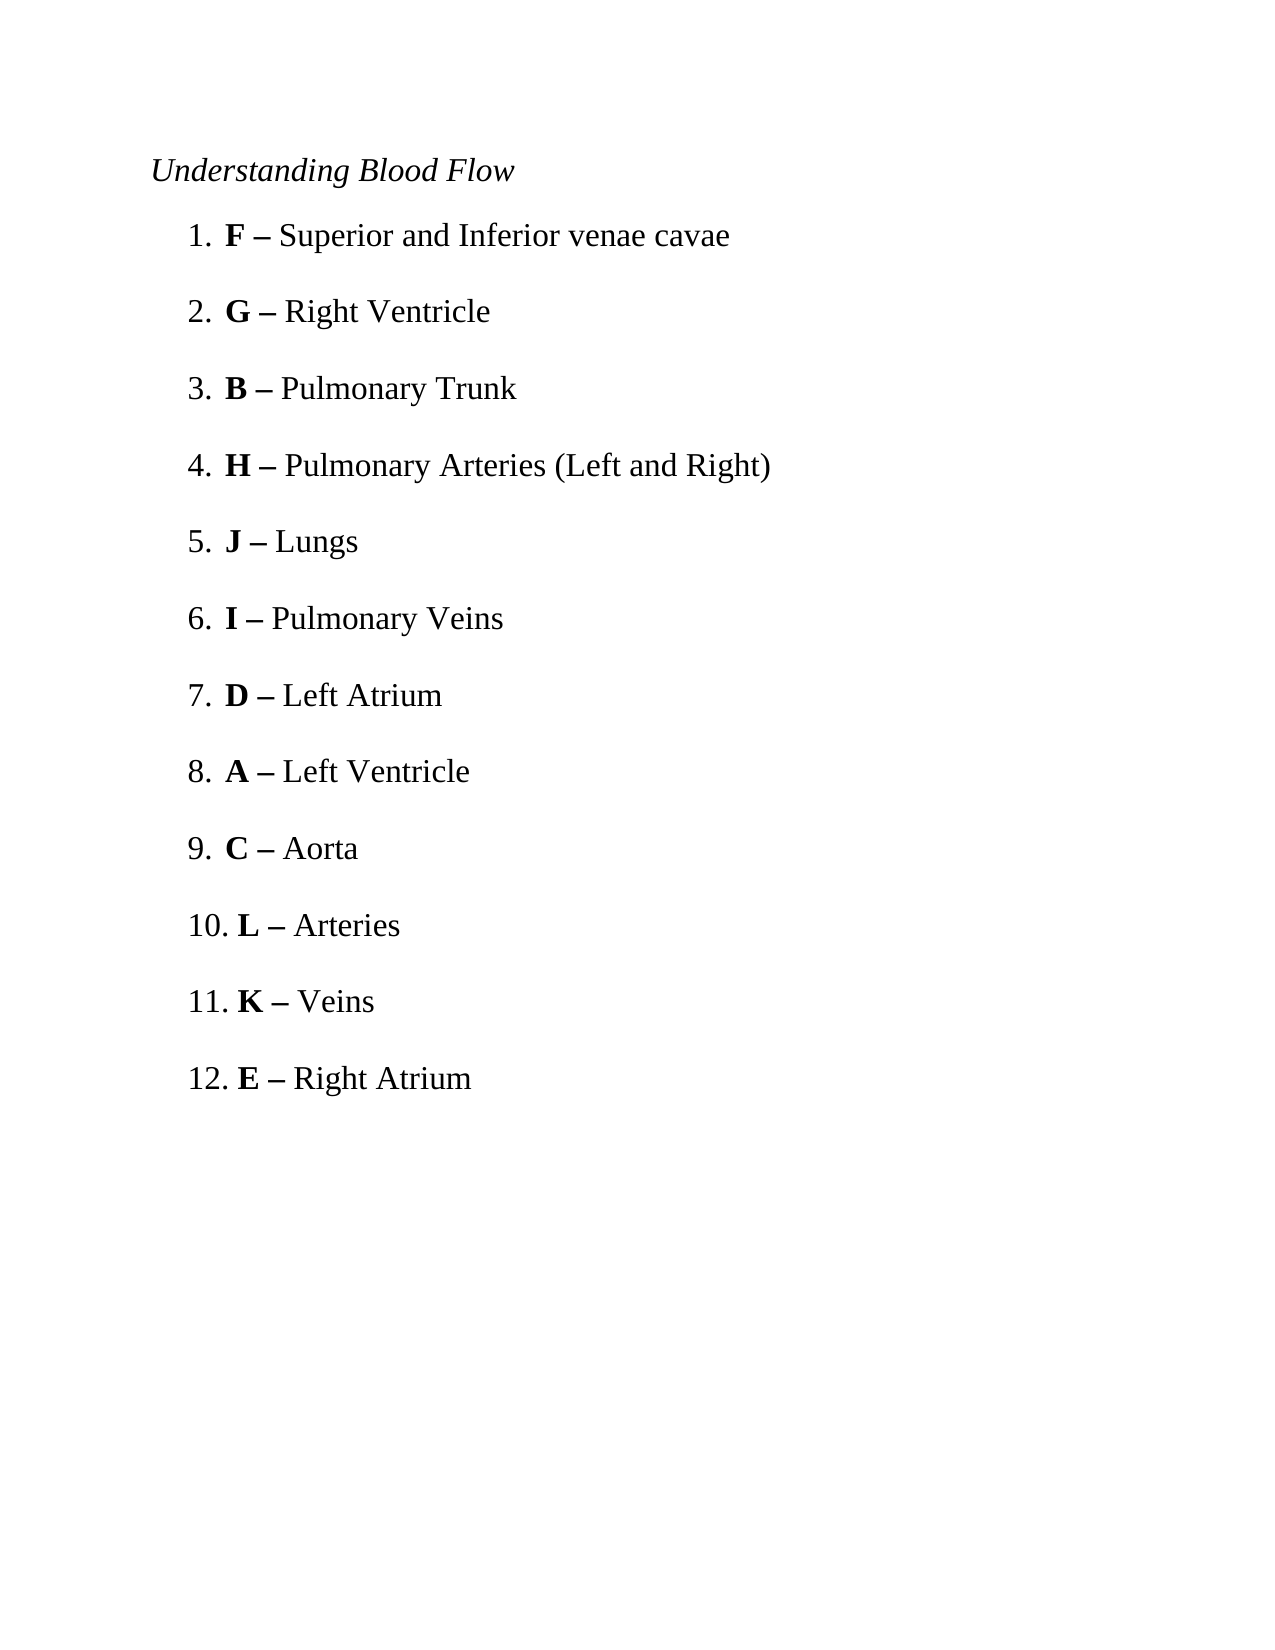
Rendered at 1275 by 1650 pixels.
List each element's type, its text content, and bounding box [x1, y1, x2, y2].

list H – Pulmonary Arteries (Left and Right) [187, 445, 1125, 483]
text 11. K – Veins [187, 982, 1125, 1020]
text 10. L – Arteries [187, 905, 1125, 943]
list G – Right Ventricle [187, 292, 1125, 330]
list J – Lungs [187, 522, 1125, 560]
list I – Pulmonary Veins [187, 598, 1125, 637]
list A – Left Ventricle [187, 752, 1125, 790]
text 12. E – Right Atrium [187, 1058, 1125, 1097]
list D – Left Atrium [187, 675, 1125, 713]
list B – Pulmonary Trunk [187, 368, 1125, 407]
text Understanding Blood Flow [150, 150, 1125, 188]
list C – Aorta [187, 828, 1125, 867]
list F – Superior and Inferior venae cavae [187, 215, 1125, 253]
